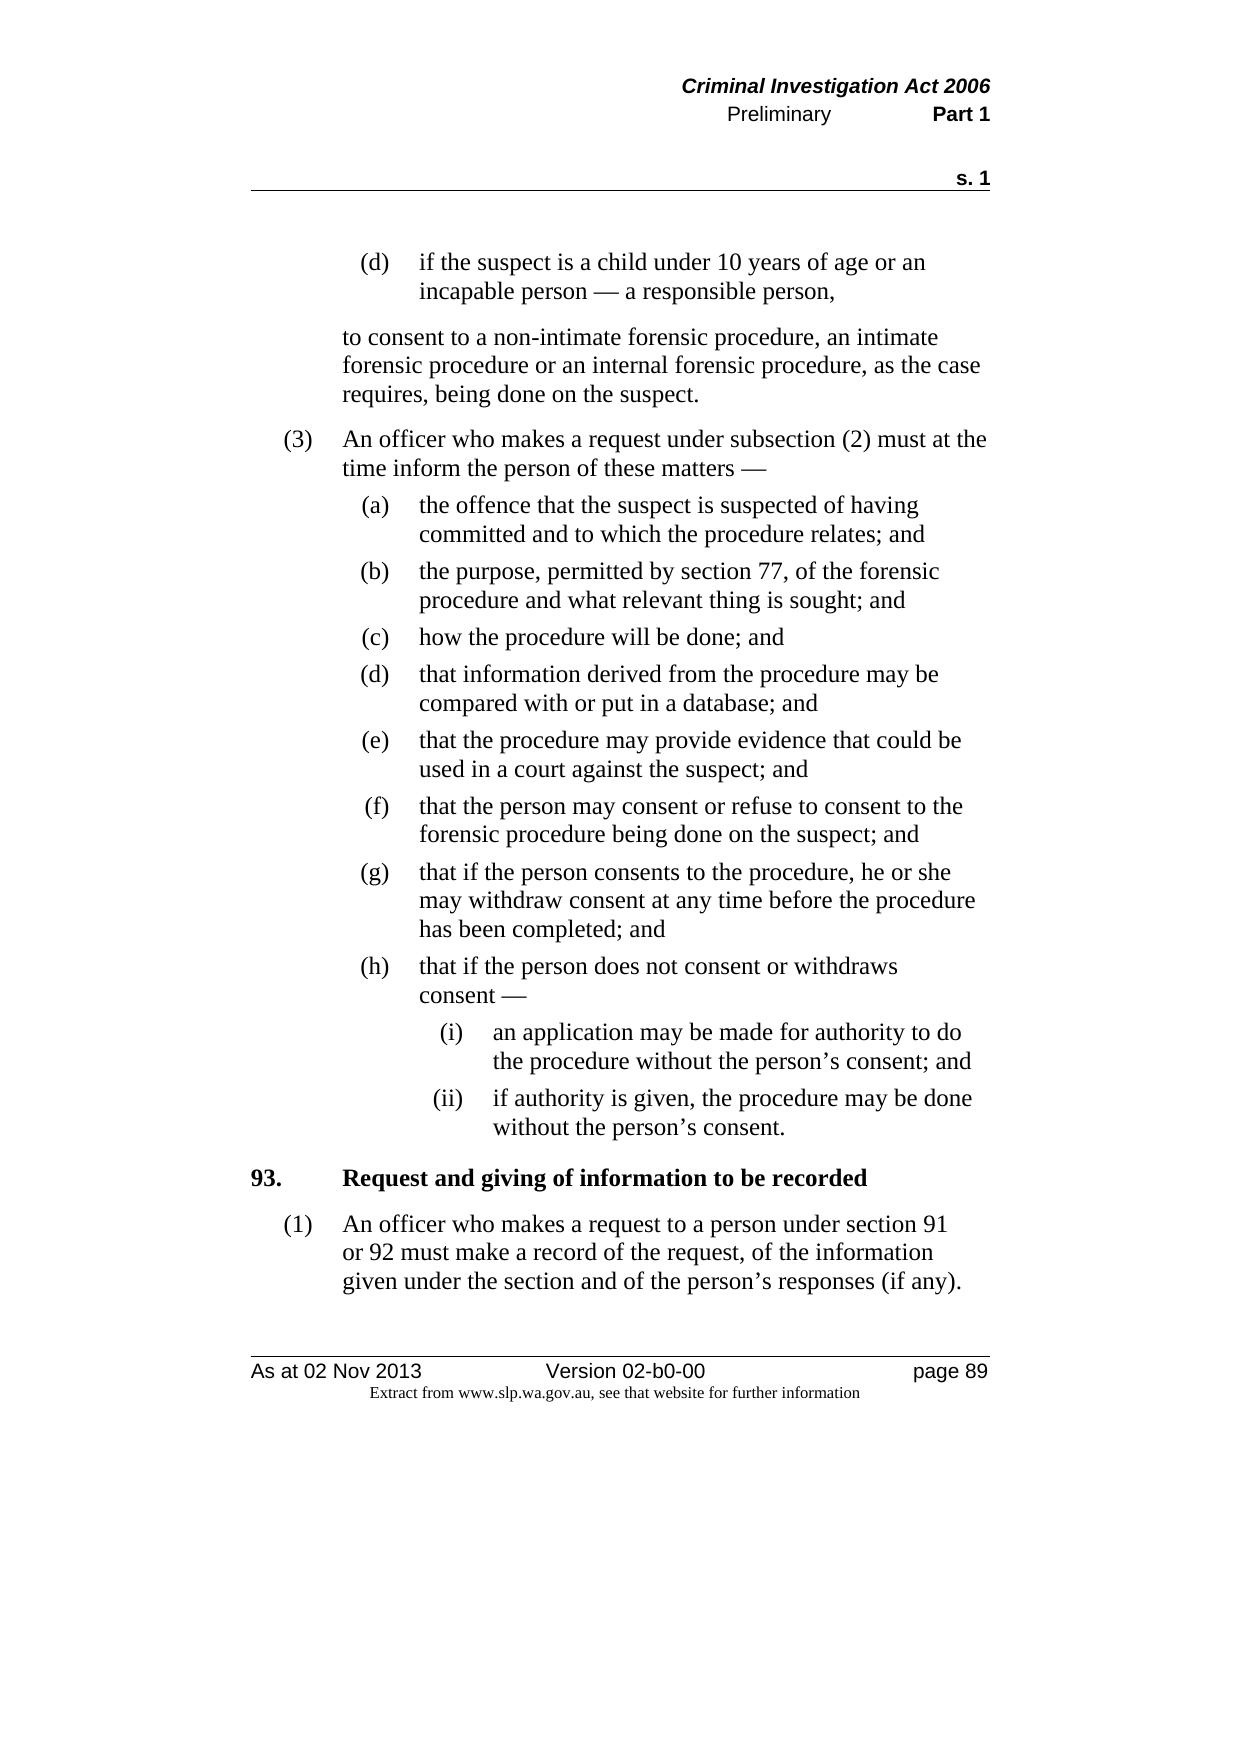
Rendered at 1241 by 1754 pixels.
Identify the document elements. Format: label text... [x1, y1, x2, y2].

text (d) that information derived from the procedure may be compared with or put in a database; and [251, 659, 990, 717]
text (1) An officer who makes a request to a person under section 91 or 92 must make a record of the request, of the information given under the section and of the person’s responses (if any). [251, 1209, 990, 1295]
text to consent to a non-intimate forensic procedure, an intimate forensic procedure or an internal forensic procedure, as the case requires, being done on the suspect. [251, 322, 990, 408]
text (a) the offence that the suspect is suspected of having committed and to which the procedure relates; and [251, 490, 990, 548]
text (i) an application may be made for authority to do the procedure without the person’s consent; and [251, 1017, 990, 1074]
text (h) that if the person does not consent or withdraws consent — [251, 951, 990, 1009]
text (d) if the suspect is a child under 10 years of age or an incapable person — a responsible person, [251, 247, 990, 305]
text (c) how the procedure will be done; and [251, 622, 990, 651]
text (ii) if authority is given, the procedure may be done without the person’s consent. [251, 1083, 990, 1140]
subtitle 93. Request and giving of information to be recorded [251, 1163, 990, 1192]
text (b) the purpose, permitted by section 77, of the forensic procedure and what relevant thing is sought; and [251, 556, 990, 614]
text (3) An officer who makes a request under subsection (2) must at the time inform the person of these matters — [251, 424, 990, 482]
text (g) that if the person consents to the procedure, he or she may withdraw consent at any time before the procedure has been completed; and [251, 857, 990, 943]
text (e) that the procedure may provide evidence that could be used in a court against the suspect; and [251, 725, 990, 782]
text (f) that the person may consent or refuse to consent to the forensic procedure being done on the suspect; and [251, 791, 990, 848]
